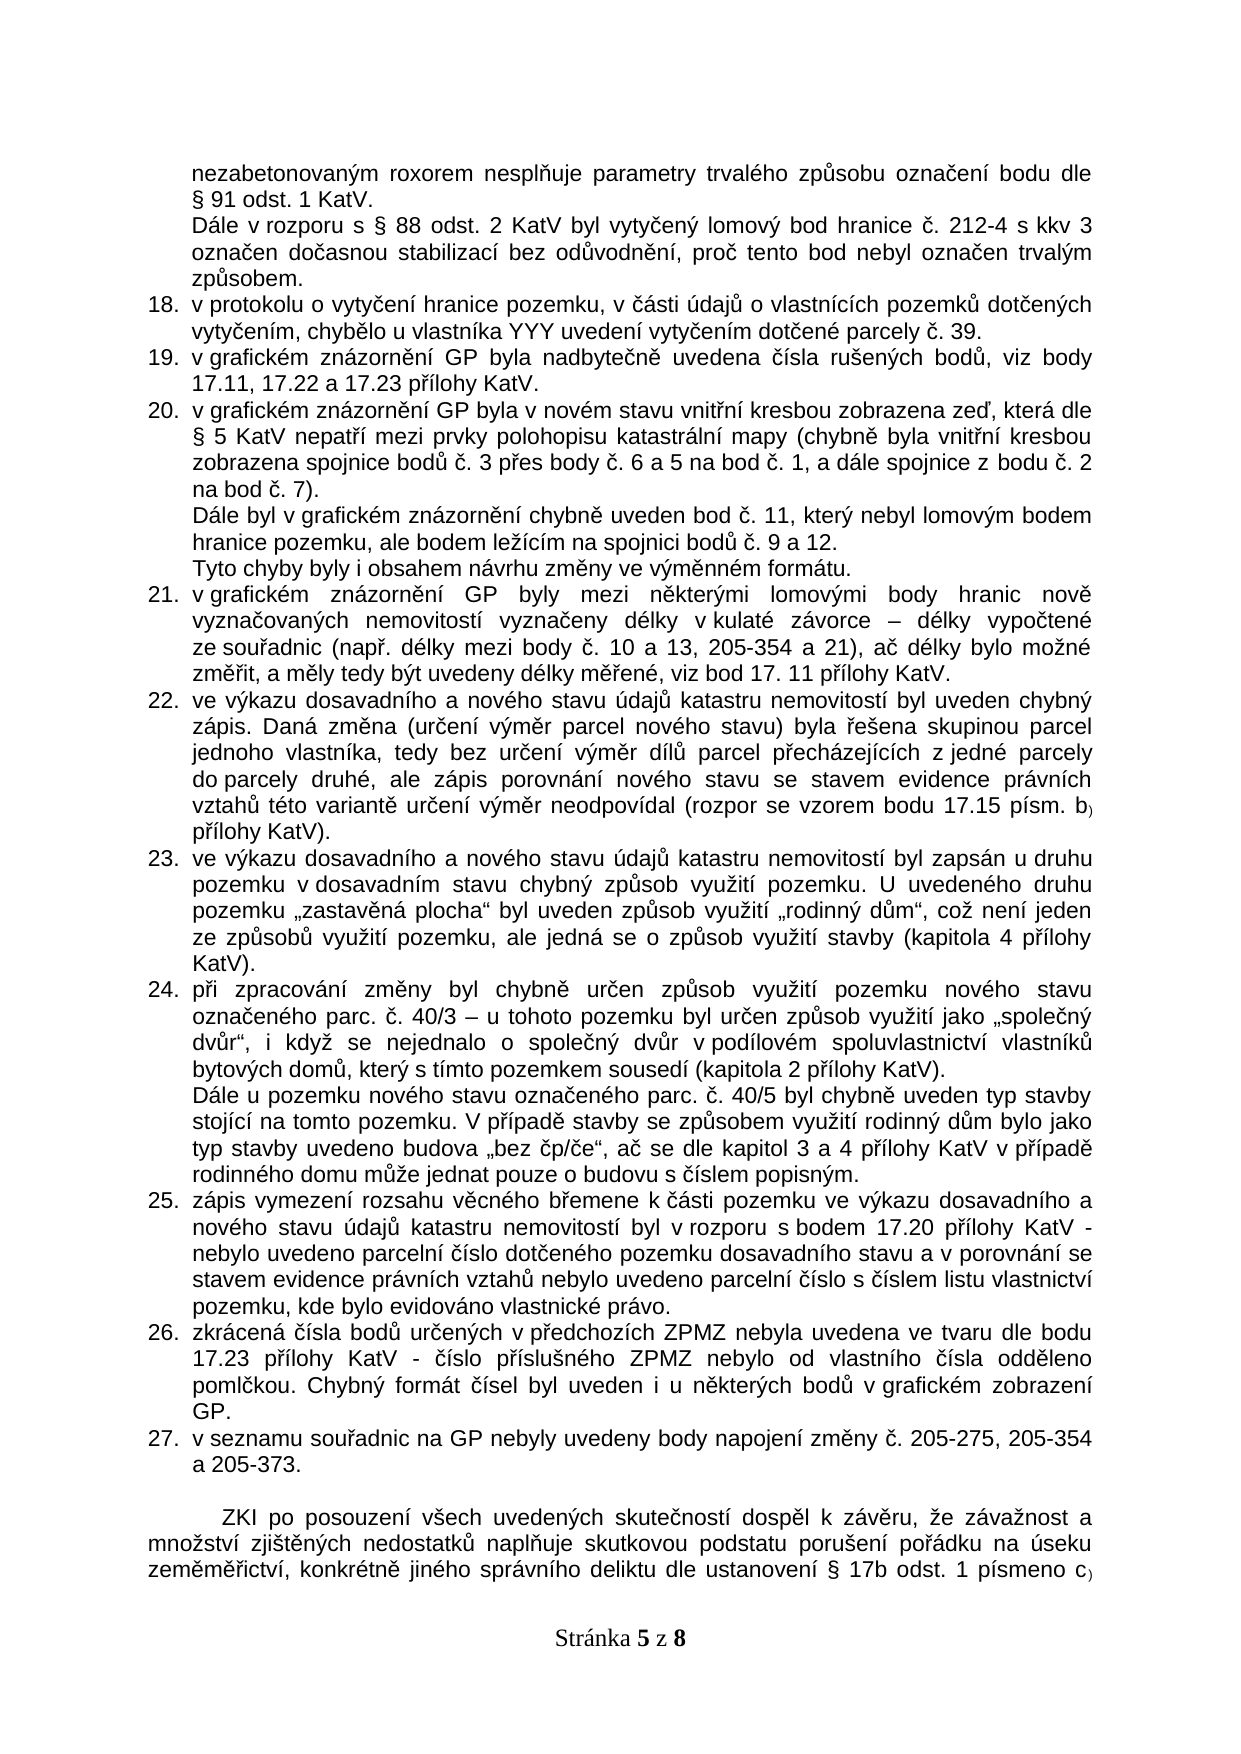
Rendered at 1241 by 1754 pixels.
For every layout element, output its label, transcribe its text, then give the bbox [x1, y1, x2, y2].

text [148, 1503, 1092, 1583]
text 22. ve výkazu dosavadního a nového stavu údajů katastru nemovitostí byl uveden chybný zápis. Daná změna (určení výměr parcel nového stavu) byla řešena skupinou parcel jednoho vlastníka, tedy bez určení výměr dílů parcel přecházejících z jedné parcely do parcely druhé, ale zápis porovnání nového stavu se stavem evidence právních vztahů této variantě určení výměr neodpovídal (rozpor se vzorem bodu 17.15 písm. b) přílohy KatV). [148, 687, 1092, 845]
text 23. ve výkazu dosavadního a nového stavu údajů katastru nemovitostí byl zapsán u druhu pozemku v dosavadním stavu chybný způsob využití pozemku. U uvedeného druhu pozemku „zastavěná plocha“ byl uveden způsob využití „rodinný dům“, což není jeden ze způsobů využití pozemku, ale jedná se o způsob využití stavby (kapitola 4 přílohy KatV). [148, 845, 1092, 976]
text Dále u pozemku nového stavu označeného parc. č. 40/5 byl chybně uveden typ stavby stojící na tomto pozemku. V případě stavby se způsobem využití rodinný dům bylo jako typ stavby uvedeno budova „bez čp/če“, ač se dle kapitol 3 a 4 přílohy KatV v případě rodinného domu může jednat pouze o budovu s číslem popisným. [148, 1082, 1092, 1187]
text Dále v rozporu s § 88 odst. 2 KatV byl vytyčený lomový bod hranice č. 212-4 s kkv 3 označen dočasnou stabilizací bez odůvodnění, proč tento bod nebyl označen trvalým způsobem. [148, 212, 1092, 291]
text 27. v seznamu souřadnic na GP nebyly uvedeny body napojení změny č. 205-275, 205-354 a 205-373. [148, 1424, 1092, 1477]
text Tyto chyby byly i obsahem návrhu změny ve výměnném formátu. [148, 555, 1092, 581]
text Dále byl v grafickém znázornění chybně uveden bod č. 11, který nebyl lomovým bodem hranice pozemku, ale bodem ležícím na spojnici bodů č. 9 a 12. [148, 502, 1092, 555]
text 26. zkrácená čísla bodů určených v předchozích ZPMZ nebyla uvedena ve tvaru dle bodu 17.23 přílohy KatV - číslo příslušného ZPMZ nebylo od vlastního čísla odděleno pomlčkou. Chybný formát čísel byl uveden i u některých bodů v grafickém zobrazení GP. [148, 1319, 1092, 1424]
text 18. v protokolu o vytyčení hranice pozemku, v části údajů o vlastnících pozemků dotčených vytyčením, chybělo u vlastníka YYY uvedení vytyčením dotčené parcely č. 39. [148, 291, 1092, 344]
text 20. v grafickém znázornění GP byla v novém stavu vnitřní kresbou zobrazena zeď, která dle § 5 KatV nepatří mezi prvky polohopisu katastrální mapy (chybně byla vnitřní kresbou zobrazena spojnice bodů č. 3 přes body č. 6 a 5 na bod č. 1, a dále spojnice z bodu č. 2 na bod č. 7). [148, 397, 1092, 502]
text 25. zápis vymezení rozsahu věcného břemene k části pozemku ve výkazu dosavadního a nového stavu údajů katastru nemovitostí byl v rozporu s bodem 17.20 přílohy KatV - nebylo uvedeno parcelní číslo dotčeného pozemku dosavadního stavu a v porovnání se stavem evidence právních vztahů nebylo uvedeno parcelní číslo s číslem listu vlastnictví pozemku, kde bylo evidováno vlastnické právo. [148, 1187, 1092, 1319]
text 21. v grafickém znázornění GP byly mezi některými lomovými body hranic nově vyznačovaných nemovitostí vyznačeny délky v kulaté závorce – délky vypočtené ze souřadnic (např. délky mezi body č. 10 a 13, 205-354 a 21), ač délky bylo možné změřit, a měly tedy být uvedeny délky měřené, viz bod 17. 11 přílohy KatV. [148, 581, 1092, 687]
text 24. při zpracování změny byl chybně určen způsob využití pozemku nového stavu označeného parc. č. 40/3 – u tohoto pozemku byl určen způsob využití jako „společný dvůr“, i když se nejednalo o společný dvůr v podílovém spoluvlastnictví vlastníků bytových domů, který s tímto pozemkem sousedí (kapitola 2 přílohy KatV). [148, 976, 1092, 1082]
text 19. v grafickém znázornění GP byla nadbytečně uvedena čísla rušených bodů, viz body 17.11, 17.22 a 17.23 přílohy KatV. [148, 344, 1092, 397]
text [148, 159, 1092, 212]
